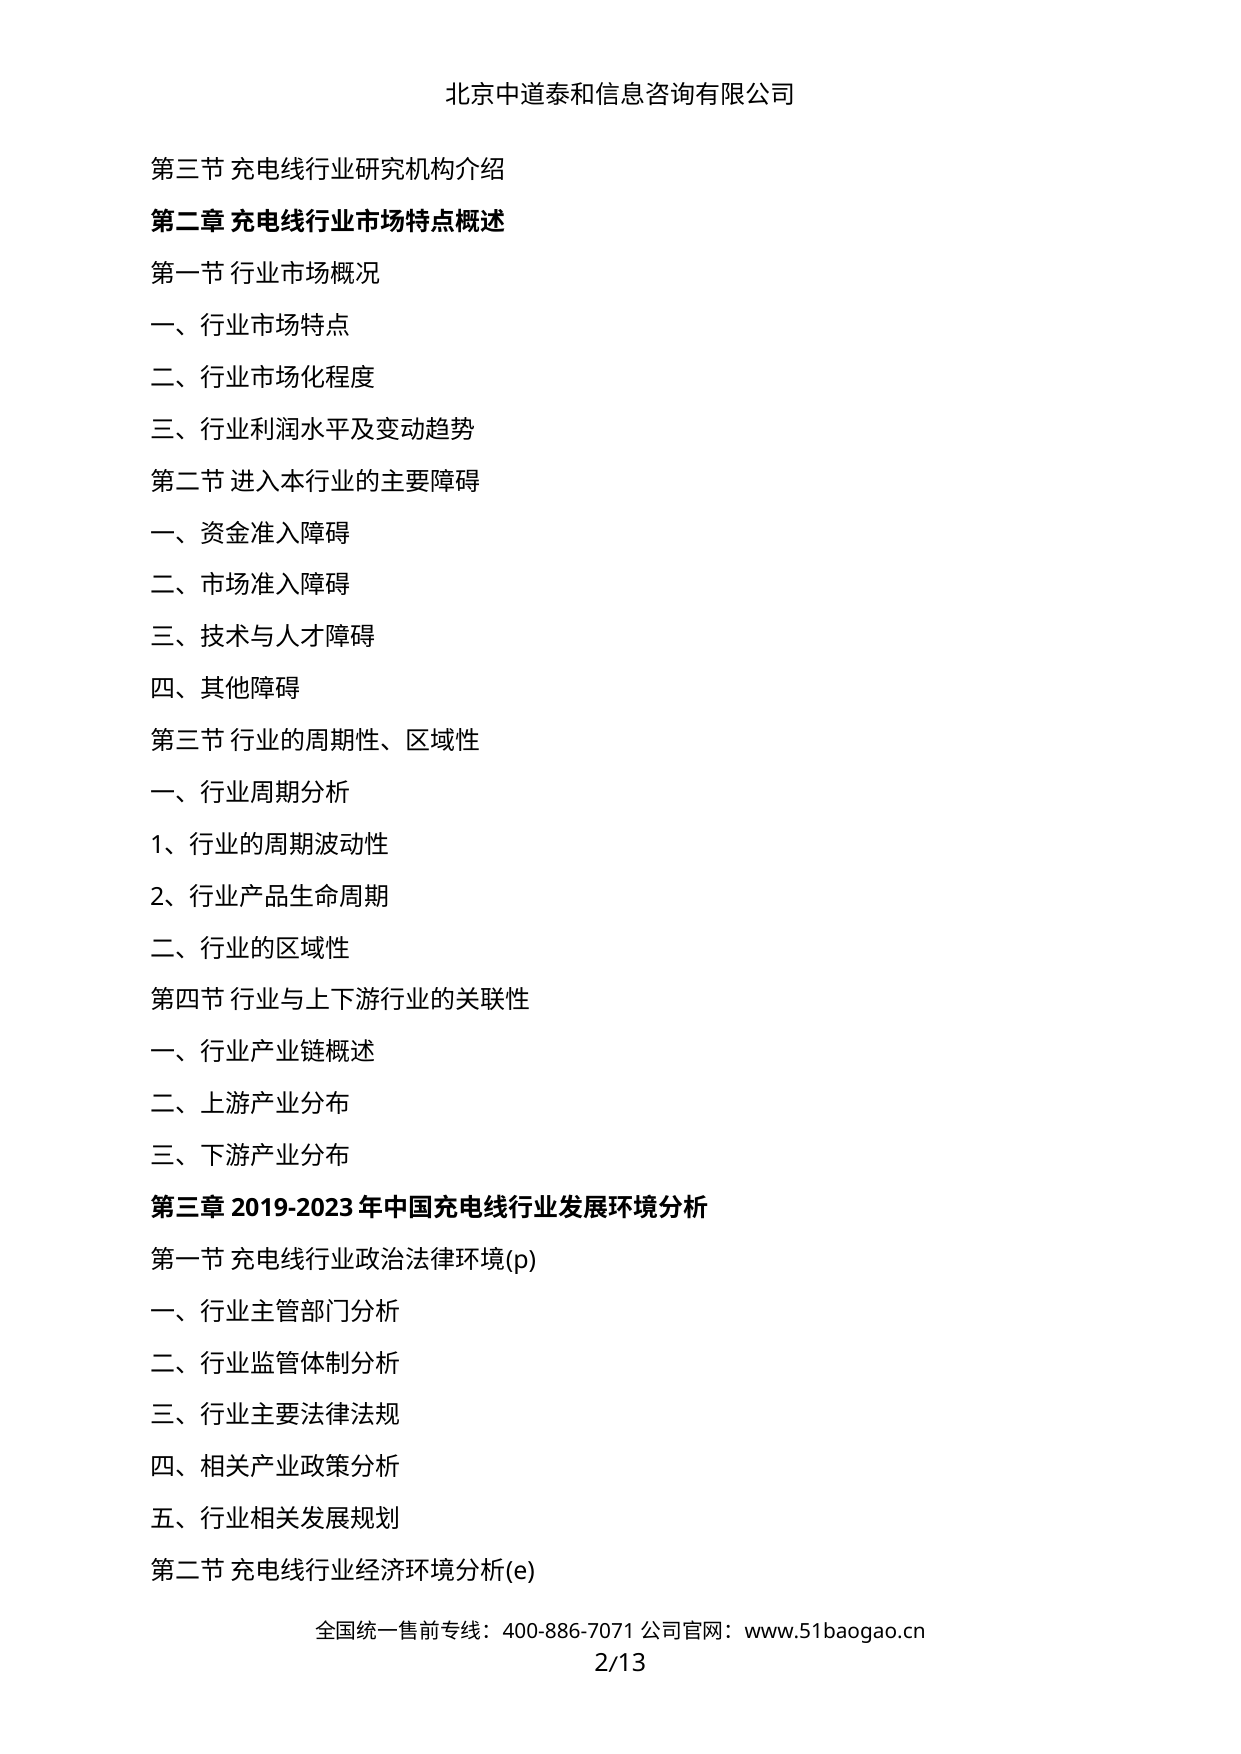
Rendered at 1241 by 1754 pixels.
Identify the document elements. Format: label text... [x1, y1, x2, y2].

text 三、下游产业分布 [150, 1136, 1090, 1172]
text 一、行业周期分析 [150, 772, 1090, 809]
text 三、技术与人才障碍 [150, 617, 1090, 653]
text 一、资金准入障碍 [150, 513, 1090, 549]
text 二、行业的区域性 [150, 928, 1090, 964]
text 第三节 充电线行业研究机构介绍 [150, 150, 1090, 186]
text 第二节 进入本行业的主要障碍 [150, 461, 1090, 497]
text 二、上游产业分布 [150, 1084, 1090, 1120]
text 一、行业主管部门分析 [150, 1291, 1090, 1327]
text 第二节 充电线行业经济环境分析(e) [150, 1551, 1090, 1587]
text 一、行业产业链概述 [150, 1032, 1090, 1068]
text 五、行业相关发展规划 [150, 1499, 1090, 1535]
text 第四节 行业与上下游行业的关联性 [150, 980, 1090, 1016]
text 第三节 行业的周期性、区域性 [150, 721, 1090, 757]
text 一、行业市场特点 [150, 306, 1090, 342]
text 三、行业利润水平及变动趋势 [150, 409, 1090, 446]
text 二、市场准入障碍 [150, 565, 1090, 601]
text 第一节 充电线行业政治法律环境(p) [150, 1239, 1090, 1276]
text 四、其他障碍 [150, 669, 1090, 705]
text 2、行业产品生命周期 [150, 876, 1090, 912]
text 二、行业监管体制分析 [150, 1343, 1090, 1379]
text 第三章 2019-2023年中国充电线行业发展环境分析 [150, 1187, 1090, 1224]
text 三、行业主要法律法规 [150, 1395, 1090, 1431]
text 1、行业的周期波动性 [150, 824, 1090, 861]
text 四、相关产业政策分析 [150, 1447, 1090, 1483]
text 二、行业市场化程度 [150, 357, 1090, 394]
text 第一节 行业市场概况 [150, 254, 1090, 290]
text 第二章 充电线行业市场特点概述 [150, 202, 1090, 238]
